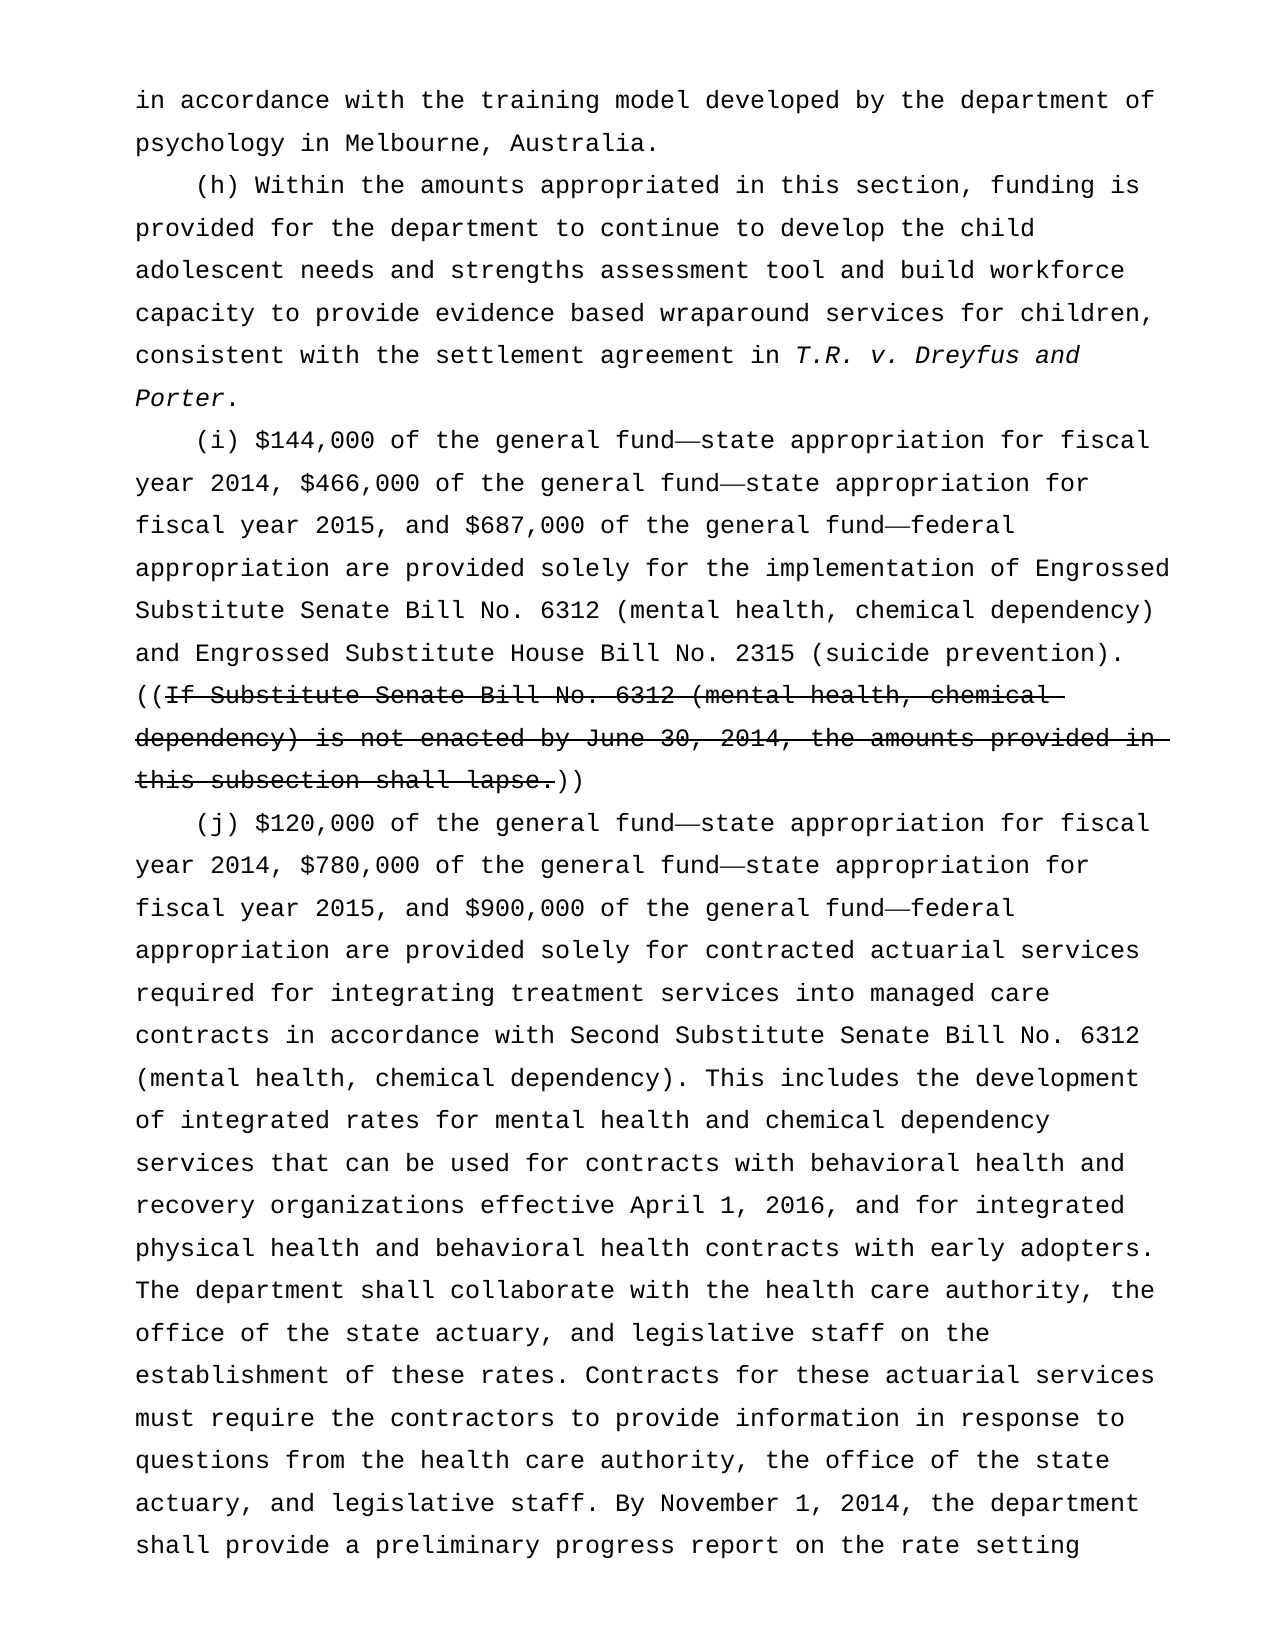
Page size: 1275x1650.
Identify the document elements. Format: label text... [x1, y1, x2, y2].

text (h) Within the amounts appropriated in this section, funding is provided for the department to continue to develop the child adolescent needs and strengths assessment tool and build workforce capacity to provide evidence based wraparound services for children, consistent with the settlement agreement in T.R. v. Dreyfus and Porter. [135, 160, 1170, 415]
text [135, 797, 1170, 1562]
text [135, 75, 1170, 160]
text (i) $144,000 of the general fund—state appropriation for fiscal year 2014, $466,000 of the general fund—state appropriation for fiscal year 2015, and $687,000 of the general fund—federal appropriation are provided solely for the implementation of Engrossed Substitute Senate Bill No. 6312 (mental health, chemical dependency) and Engrossed Substitute House Bill No. 2315 (suicide prevention). ((If Substitute Senate Bill No. 6312 (mental health, chemical dependency) is not enacted by June 30, 2014, the amounts provided in this subsection shall lapse.)) [135, 741, 1170, 797]
text (i) $144,000 of the general fund—state appropriation for fiscal year 2014, $466,000 of the general fund—state appropriation for fiscal year 2015, and $687,000 of the general fund—federal appropriation are provided solely for the implementation of Engrossed Substitute Senate Bill No. 6312 (mental health, chemical dependency) and Engrossed Substitute House Bill No. 2315 (suicide prevention). ((If Substitute Senate Bill No. 6312 (mental health, chemical dependency) is not enacted by June 30, 2014, the amounts provided in this subsection shall lapse.)) [135, 415, 1170, 739]
